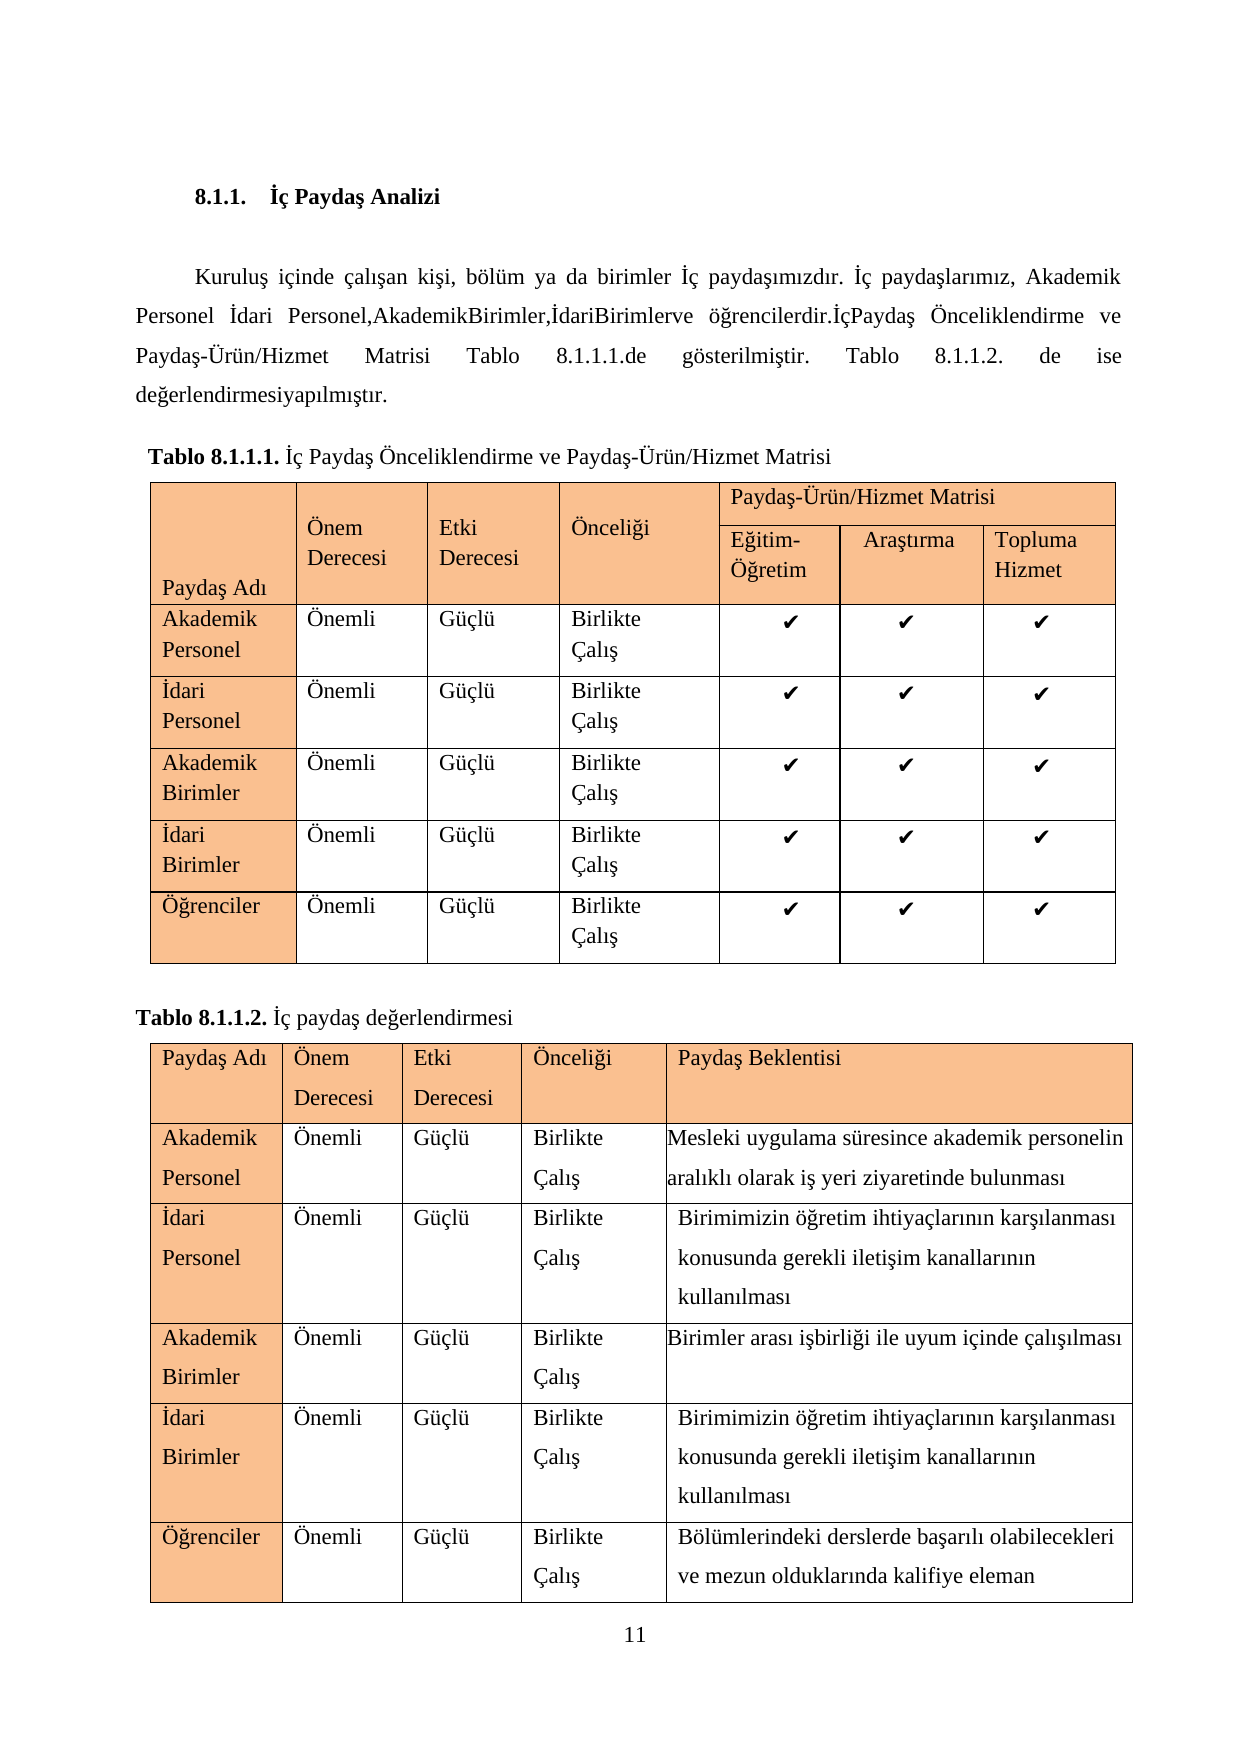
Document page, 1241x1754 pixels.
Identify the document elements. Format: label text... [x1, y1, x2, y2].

table_cell Güçlü [403, 1404, 521, 1522]
table_cell İdari Birimler [151, 821, 296, 891]
table_cell Birlikte Çalış [522, 1404, 666, 1522]
table_cell İdari Personel [151, 677, 296, 748]
table_cell Önemli [283, 1523, 402, 1602]
table_cell Birimler arası işbirliği ile uyum içinde çalışılması [667, 1324, 1132, 1403]
text Tablo 8.1.1.2. İç paydaş değerlendirmesi [135, 1004, 1134, 1030]
table_cell ✔ [984, 605, 1115, 676]
table_cell Önemli [297, 605, 427, 676]
table_cell Güçlü [428, 605, 559, 676]
table_cell Güçlü [403, 1204, 521, 1323]
table_header Paydaş Beklentisi [667, 1044, 1132, 1123]
table_cell Birlikte Çalış [560, 749, 719, 820]
table_cell Önemli [297, 677, 427, 748]
table_cell Akademik Birimler [151, 1324, 282, 1403]
table_header Önceliği [522, 1044, 666, 1123]
table_cell ✔ [841, 893, 983, 963]
table_cell ✔ [720, 749, 839, 820]
table_cell Önemli [283, 1404, 402, 1522]
table_cell Güçlü [428, 893, 559, 963]
table_header Önem Derecesi [297, 483, 427, 604]
table_cell ✔ [984, 893, 1115, 963]
table_cell Önemli [283, 1204, 402, 1323]
table_cell ✔ [841, 605, 983, 676]
table_cell ✔ [720, 605, 839, 676]
table_cell Güçlü [403, 1124, 521, 1203]
table_cell ✔ [720, 677, 839, 748]
table_cell İdari Birimler [151, 1404, 282, 1522]
table_cell ✔ [984, 749, 1115, 820]
table_cell Akademik Personel [151, 1124, 282, 1203]
table_cell Önemli [297, 893, 427, 963]
table_cell Güçlü [428, 749, 559, 820]
table_cell Topluma Hizmet [984, 526, 1115, 604]
table_cell Eğitim- Öğretim [720, 526, 839, 604]
table_cell ✔ [841, 821, 983, 891]
subtitle İç Paydaş Analizi [194, 183, 1134, 209]
table_cell ✔ [720, 893, 839, 963]
table_header Önceliği [560, 483, 719, 604]
table_cell Birimimizin öğretim ihtiyaçlarının karşılanması konusunda gerekli iletişim kanallarının kullanılması [667, 1204, 1132, 1323]
text Tablo 8.1.1.1. İç Paydaş Önceliklendirme ve Paydaş-Ürün/Hizmet Matrisi [148, 443, 1134, 469]
table_header Paydaş-Ürün/Hizmet Matrisi [720, 483, 1115, 525]
table_cell Güçlü [428, 821, 559, 891]
table_cell Mesleki uygulama süresince akademik personelin aralıklı olarak iş yeri ziyaretinde bulunması [667, 1124, 1132, 1203]
table_cell Önemli [297, 821, 427, 891]
table_cell Öğrenciler [151, 893, 296, 963]
table_cell Önemli [297, 749, 427, 820]
table_header Etki Derecesi [428, 483, 559, 604]
table_cell Akademik Personel [151, 605, 296, 676]
table_header Paydaş Adı [151, 1044, 282, 1123]
table_cell Güçlü [403, 1523, 521, 1602]
table_cell Önemli [283, 1124, 402, 1203]
table_cell ✔ [984, 677, 1115, 748]
table_cell Birlikte Çalış [560, 677, 719, 748]
table_cell Birimimizin öğretim ihtiyaçlarının karşılanması konusunda gerekli iletişim kanallarının kullanılması [667, 1404, 1132, 1522]
table_cell Birlikte Çalış [560, 821, 719, 891]
table_header Paydaş Adı [151, 483, 296, 604]
table_cell Araştırma [841, 526, 983, 604]
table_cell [667, 1523, 1132, 1602]
table_header Etki Derecesi [403, 1044, 521, 1123]
table_cell İdari Personel [151, 1204, 282, 1323]
table_cell ✔ [841, 677, 983, 748]
table_cell Birlikte Çalış [522, 1324, 666, 1403]
table_cell Önemli [283, 1324, 402, 1403]
table_cell Öğrenciler [151, 1523, 282, 1602]
table_cell Birlikte Çalış [560, 893, 719, 963]
table_cell Akademik Birimler [151, 749, 296, 820]
table_cell ✔ [841, 749, 983, 820]
table_header Önem Derecesi [283, 1044, 402, 1123]
table_cell ✔ [984, 821, 1115, 891]
table_cell Güçlü [403, 1324, 521, 1403]
text Kuruluş içinde çalışan kişi, bölüm ya da birimler İç paydaşımızdır. İç paydaşlarımız, Akademik Personel İdari Personel,AkademikBirimler,İdariBirimlerve öğrencilerdir.İçPaydaş Önceliklendirme ve Paydaş-Ürün/Hizmet Matrisi Tablo 8.1.1.1.de gösterilmiştir. Tablo 8.1.1.2. de ise değerlendirmesiyapılmıştır. [135, 263, 1122, 408]
table_cell Güçlü [428, 677, 559, 748]
table_cell Birlikte Çalış [522, 1124, 666, 1203]
table_cell Birlikte Çalış [560, 605, 719, 676]
table_cell Birlikte Çalış [522, 1204, 666, 1323]
table_cell Birlikte Çalış [522, 1523, 666, 1602]
table_cell ✔ [720, 821, 839, 891]
